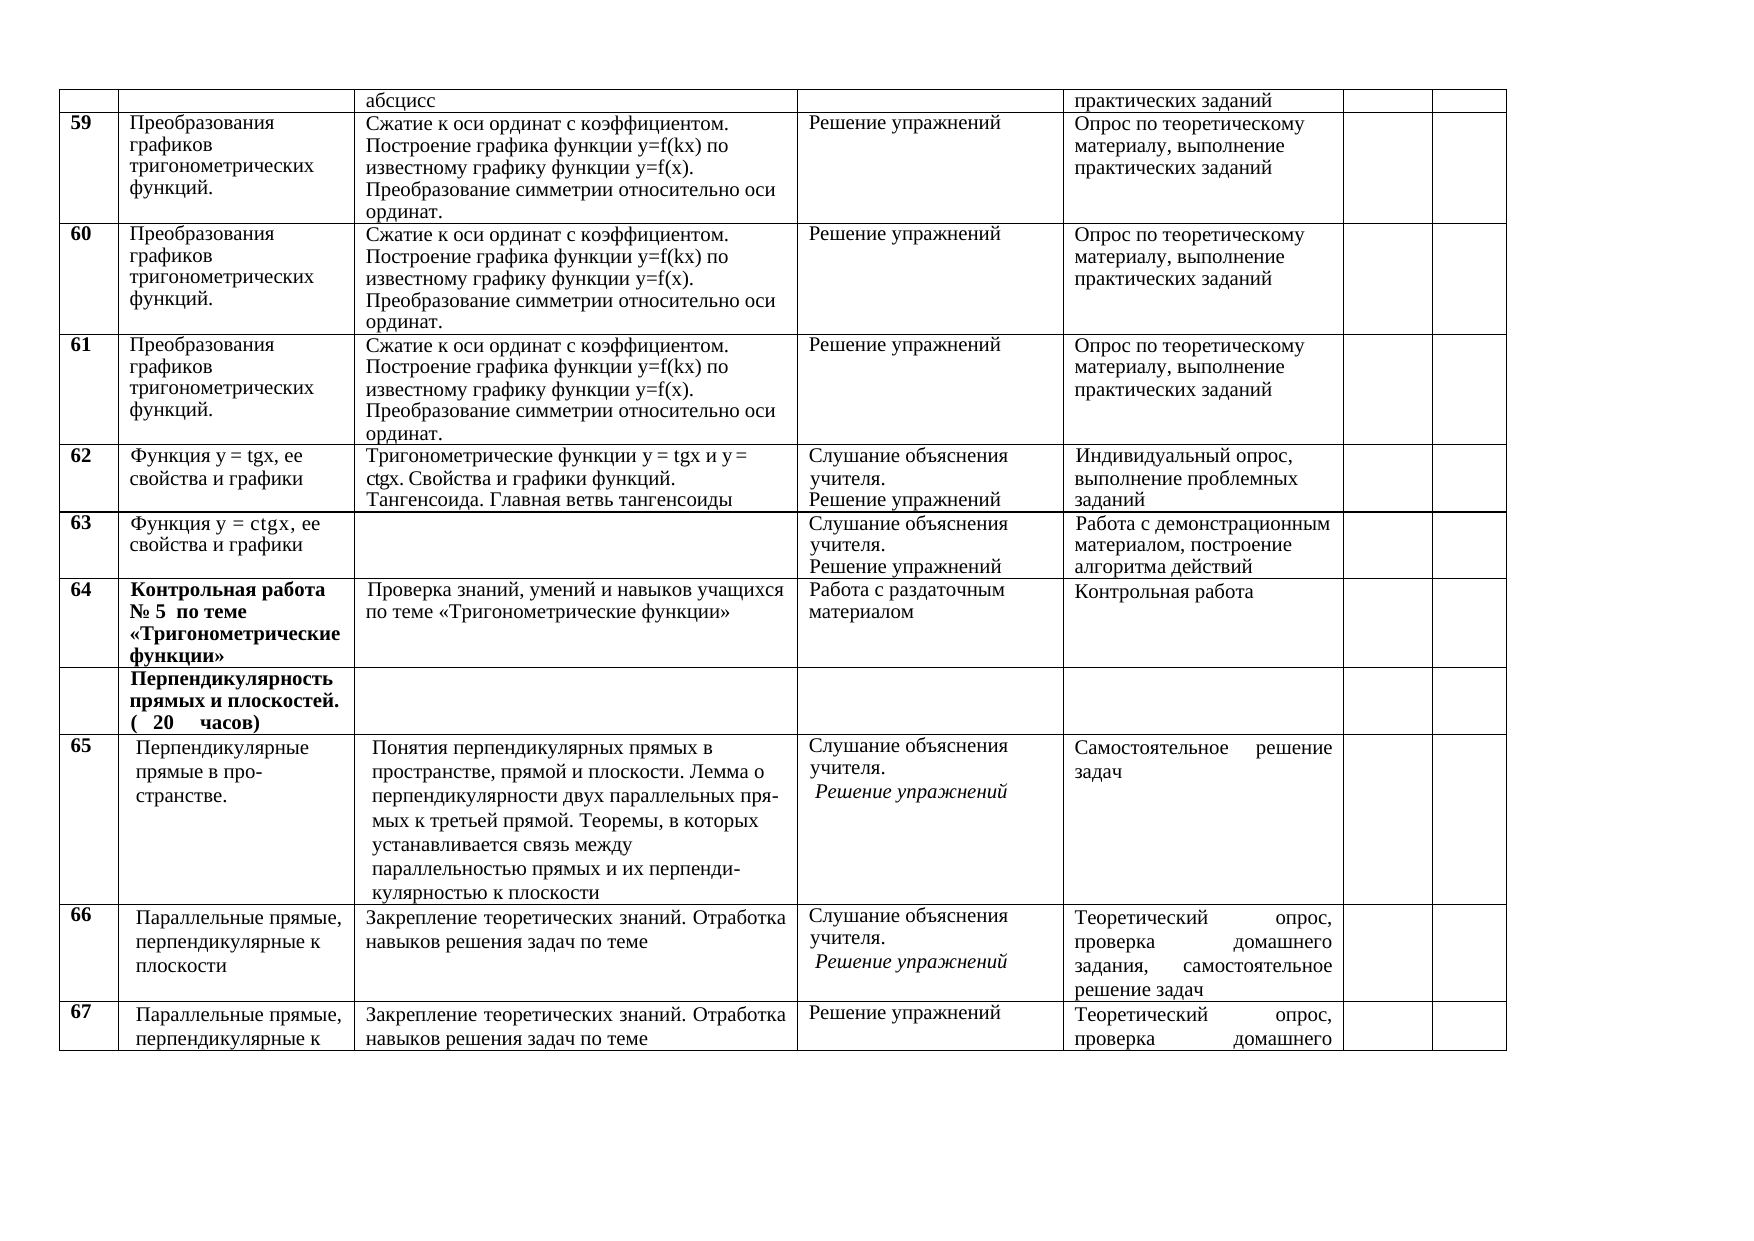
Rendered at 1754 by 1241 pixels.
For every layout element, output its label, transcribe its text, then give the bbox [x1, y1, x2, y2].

table_cell [1344, 668, 1432, 734]
table_cell Закрепление теоретических знаний. Отработка навыков решения задач по теме [355, 905, 797, 1001]
table_cell Сжатие к оси ординат с коэффициентом. Построение графика функции y=f(kx) по известному графику функции y=f(x). Преобразование симметрии относительно оси ординат. [355, 113, 797, 222]
table_cell [1344, 513, 1432, 578]
table_cell Проверка знаний, умений и навыков учащихся по теме «Тригонометрические функции» [355, 579, 797, 667]
table_cell 63 [60, 513, 118, 578]
table_cell Слушание объяснения учителя. Решение упражнений [798, 735, 1063, 904]
table_cell [798, 668, 1063, 734]
table_cell [1433, 579, 1506, 667]
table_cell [355, 90, 797, 112]
table_cell 59 [60, 113, 118, 222]
table_cell Преобразования графиков тригонометрических функций. [119, 224, 354, 333]
table_cell Опрос по теоретическому материалу, выполнение практических заданий [1064, 113, 1343, 222]
table_cell Решение упражнений [798, 224, 1063, 333]
table_cell [1433, 90, 1506, 112]
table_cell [1064, 90, 1343, 112]
table_cell [1433, 513, 1506, 578]
table_cell Тригонометрические функции у = tgx и у = ctgx. Свойства и графики функций. Тангенсоида. Главная ветвь тангенсоиды [355, 445, 797, 511]
table_cell Опрос по теоретическому материалу, выполнение практических заданий [1064, 224, 1343, 333]
table_cell Работа с раздаточным материалом [798, 579, 1063, 667]
table_cell [1344, 1002, 1432, 1050]
table_cell Перпендикулярные прямые в пространстве. [119, 735, 354, 904]
table_cell Решение упражнений [798, 113, 1063, 222]
table_cell [1433, 1002, 1506, 1050]
table_cell Сжатие к оси ординат с коэффициентом. Построение графика функции y=f(kx) по известному графику функции y=f(x). Преобразование симметрии относительно оси ординат. [355, 335, 797, 444]
table_cell [1433, 445, 1506, 511]
table_cell [1433, 668, 1506, 734]
table_cell [1433, 335, 1506, 444]
table_cell [1344, 445, 1432, 511]
table_cell Сжатие к оси ординат с коэффициентом. Построение графика функции y=f(kx) по известному графику функции y=f(x). Преобразование симметрии относительно оси ординат. [355, 224, 797, 333]
table_cell [1344, 113, 1432, 222]
table_cell [60, 668, 118, 734]
table_cell [1344, 579, 1432, 667]
table_cell [1344, 224, 1432, 333]
table_cell Индивидуальный опрос, выполнение проблемных заданий [1064, 445, 1343, 511]
table_cell Самостоятельное решение задач [1064, 735, 1343, 904]
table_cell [1064, 1002, 1343, 1050]
table_cell 58 [60, 90, 118, 112]
table_cell [1433, 224, 1506, 333]
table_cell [119, 90, 354, 112]
table_cell 62 [60, 445, 118, 511]
table_cell Контрольная работа № 5 по теме «Тригонометрические функции» [119, 579, 354, 667]
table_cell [119, 1002, 354, 1050]
table_cell 66 [60, 905, 118, 1001]
table_cell 67 [60, 1002, 118, 1050]
table_cell [1344, 735, 1432, 904]
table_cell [798, 90, 1063, 112]
table_cell 64 [60, 579, 118, 667]
table_cell Преобразования графиков тригонометрических функций. [119, 335, 354, 444]
table_cell Решение упражнений [798, 335, 1063, 444]
table_cell [1344, 335, 1432, 444]
table_cell Работа с демонстрационным материалом, построение алгоритма действий [1064, 513, 1343, 578]
table_cell 65 [60, 735, 118, 904]
table_cell Перпендикулярность прямых и плоскостей. ( 20 часов) [119, 668, 354, 734]
table_cell Функция у = ctgx, ее свойства и графики [119, 513, 354, 578]
table_cell Решение упражнений [798, 1002, 1063, 1050]
table_cell Контрольная работа [1064, 579, 1343, 667]
table_cell 61 [60, 335, 118, 444]
table_cell 60 [60, 224, 118, 333]
table_cell Слушание объяснения учителя. Решение упражнений [798, 445, 1063, 511]
table_cell Опрос по теоретическому материалу, выполнение практических заданий [1064, 335, 1343, 444]
table_cell Понятия перпендикулярных прямых в пространстве, прямой и плоскости. Лемма о перпендикулярности двух параллельных прямых к третьей прямой. Теоремы, в которых устанавливается связь между параллельностью прямых и их перпендикулярностью к плоскости [355, 735, 797, 904]
table_cell [1064, 668, 1343, 734]
table_cell Слушание объяснения учителя. Решение упражнений [798, 905, 1063, 1001]
table_cell [355, 668, 797, 734]
table_cell [1344, 905, 1432, 1001]
table_cell [1433, 735, 1506, 904]
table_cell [355, 1002, 797, 1050]
table_cell Преобразования графиков тригонометрических функций. [119, 113, 354, 222]
table_cell Теоретический опрос, проверка домашнего задания, самостоятельное решение задач [1064, 905, 1343, 1001]
table_cell [355, 513, 797, 578]
table_cell Слушание объяснения учителя. Решение упражнений [798, 513, 1063, 578]
table_cell Параллельные прямые, перпендикулярные к плоскости [119, 905, 354, 1001]
table_cell [1433, 113, 1506, 222]
table_cell [1344, 90, 1432, 112]
table_cell Функция у = tgx, ее свойства и графики [119, 445, 354, 511]
table_cell [1433, 905, 1506, 1001]
